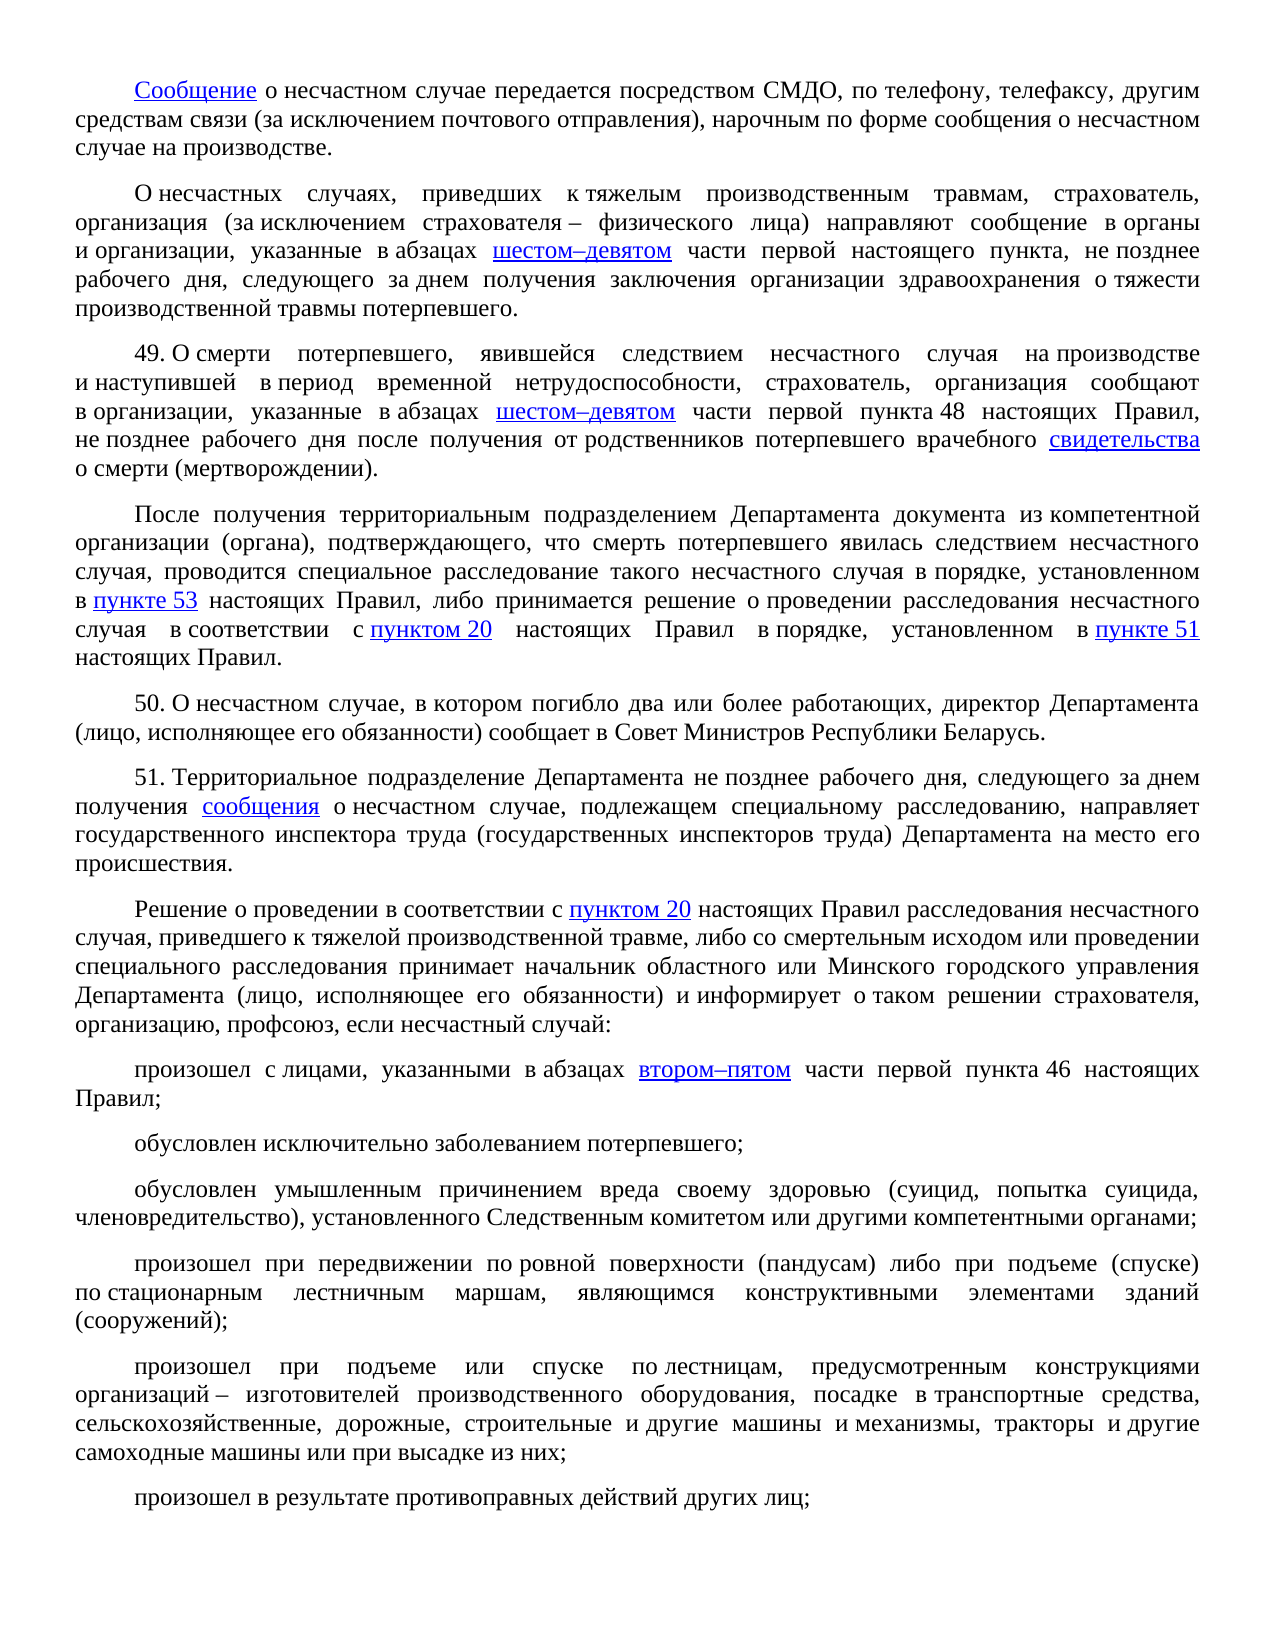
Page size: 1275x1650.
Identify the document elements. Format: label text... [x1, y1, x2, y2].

text После получения территориальным подразделением Департамента документа из компетентной организации (органа), подтверждающего, что смерть потерпевшего явилась следствием несчастного случая, проводится специальное расследование такого несчастного случая в порядке, установленном в пункте 53 настоящих Правил, либо принимается решение о проведении расследования несчастного случая в соответствии с пунктом 20 настоящих Правил в порядке, установленном в пункте 51 настоящих Правил. [75, 499, 1200, 671]
text 50. О несчастном случае, в котором погибло два или более работающих, директор Департамента (лицо, исполняющее его обязанности) сообщает в Совет Министров Республики Беларусь. [75, 688, 1200, 745]
text Сообщение о несчастном случае передается посредством СМДО, по телефону, телефаксу, другим средствам связи (за исключением почтового отправления), нарочным по форме сообщения о несчастном случае на производстве. [75, 75, 1200, 161]
text обусловлен умышленным причинением вреда своему здоровью (суицид, попытка суицида, членовредительство), установленного Следственным комитетом или другими компетентными органами; [75, 1174, 1200, 1231]
text 51. Территориальное подразделение Департамента не позднее рабочего дня, следующего за днем получения сообщения о несчастном случае, подлежащем специальному расследованию, направляет государственного инспектора труда (государственных инспекторов труда) Департамента на место его происшествия. [75, 762, 1200, 877]
text обусловлен исключительно заболеванием потерпевшего; [75, 1128, 1200, 1157]
text произошел с лицами, указанными в абзацах втором–пятом части первой пункта 46 настоящих Правил; [75, 1054, 1200, 1112]
text произошел при подъеме или спуске по лестницам, предусмотренным конструкциями организаций – изготовителей производственного оборудования, посадке в транспортные средства, сельскохозяйственные, дорожные, строительные и другие машины и механизмы, тракторы и другие самоходные машины или при высадке из них; [75, 1351, 1200, 1466]
text 49. О смерти потерпевшего, явившейся следствием несчастного случая на производстве и наступившей в период временной нетрудоспособности, страхователь, организация сообщают в организации, указанные в абзацах шестом–девятом части первой пункта 48 настоящих Правил, не позднее рабочего дня после получения от родственников потерпевшего врачебного свидетельства о смерти (мертворождении). [75, 338, 1200, 482]
text Решение о проведении в соответствии с пунктом 20 настоящих Правил расследования несчастного случая, приведшего к тяжелой производственной травме, либо со смертельным исходом или проведении специального расследования принимает начальник областного или Минского городского управления Департамента (лицо, исполняющее его обязанности) и информирует о таком решении страхователя, организацию, профсоюз, если несчастный случай: [75, 894, 1200, 1037]
text произошел при передвижении по ровной поверхности (пандусам) либо при подъеме (спуске) по стационарным лестничным маршам, являющимся конструктивными элементами зданий (сооружений); [75, 1248, 1200, 1334]
text О несчастных случаях, приведших к тяжелым производственным травмам, страхователь, организация (за исключением страхователя – физического лица) направляют сообщение в органы и организации, указанные в абзацах шестом–девятом части первой настоящего пункта, не позднее рабочего дня, следующего за днем получения заключения организации здравоохранения о тяжести производственной травмы потерпевшего. [75, 178, 1200, 322]
text произошел в результате противоправных действий других лиц; [75, 1482, 1200, 1511]
